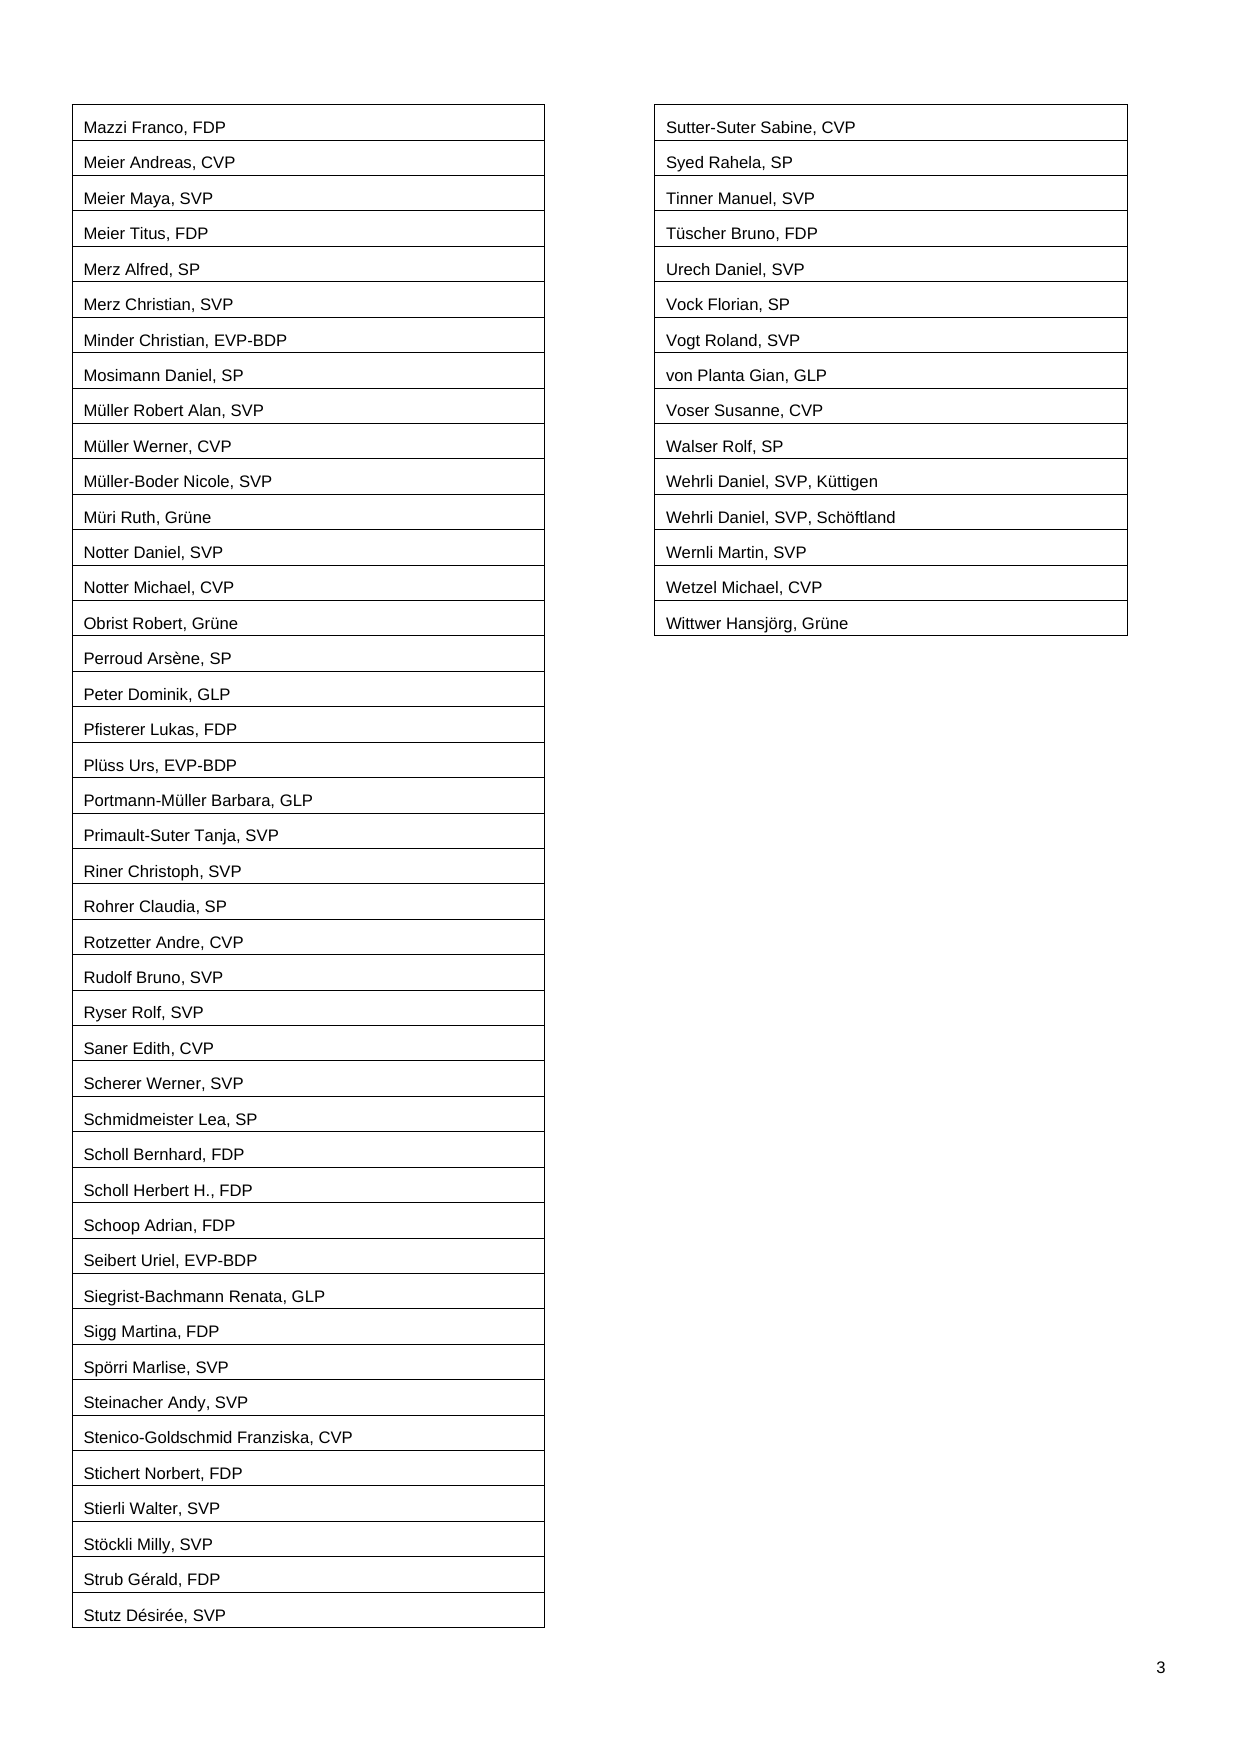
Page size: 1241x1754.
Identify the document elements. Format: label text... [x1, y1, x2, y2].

table_cell Pfisterer Lukas, FDP [73, 707, 544, 742]
table_cell Tinner Manuel, SVP [655, 176, 1127, 210]
table_cell Sutter-Suter Sabine, CVP [655, 105, 1127, 139]
table_cell Meier Titus, FDP [73, 211, 544, 246]
table_cell Rohrer Claudia, SP [73, 884, 544, 919]
table_cell Scholl Bernhard, FDP [73, 1132, 544, 1167]
table_cell Wehrli Daniel, SVP, Schöftland [655, 495, 1127, 529]
table_cell Sigg Martina, FDP [73, 1309, 544, 1344]
table_cell Vogt Roland, SVP [655, 318, 1127, 352]
table_cell Urech Daniel, SVP [655, 247, 1127, 281]
table_cell Saner Edith, CVP [73, 1026, 544, 1060]
table_cell Wernli Martin, SVP [655, 530, 1127, 564]
table_cell Strub Gérald, FDP [73, 1557, 544, 1592]
table_cell Primault-Suter Tanja, SVP [73, 814, 544, 848]
table_cell Meier Maya, SVP [73, 176, 544, 210]
table_cell Notter Michael, CVP [73, 566, 544, 600]
table_cell Seibert Uriel, EVP-BDP [73, 1239, 544, 1273]
table_cell Schoop Adrian, FDP [73, 1203, 544, 1237]
table_cell Meier Andreas, CVP [73, 141, 544, 175]
table_cell Stenico-Goldschmid Franziska, CVP [73, 1416, 544, 1450]
table_cell Müri Ruth, Grüne [73, 495, 544, 529]
table_cell Obrist Robert, Grüne [73, 601, 544, 635]
table_cell Scholl Herbert H., FDP [73, 1168, 544, 1202]
table_cell Merz Christian, SVP [73, 282, 544, 317]
table_cell Stichert Norbert, FDP [73, 1451, 544, 1485]
table_cell Tüscher Bruno, FDP [655, 211, 1127, 246]
table_cell Voser Susanne, CVP [655, 389, 1127, 423]
table_cell Stutz Désirée, SVP [73, 1593, 544, 1627]
table_cell Müller Robert Alan, SVP [73, 389, 544, 423]
table_cell Plüss Urs, EVP-BDP [73, 743, 544, 777]
table_cell Spörri Marlise, SVP [73, 1345, 544, 1379]
table_cell Stöckli Milly, SVP [73, 1522, 544, 1556]
table_cell Schmidmeister Lea, SP [73, 1097, 544, 1131]
table_cell Mazzi Franco, FDP [73, 105, 544, 139]
table_cell Mosimann Daniel, SP [73, 353, 544, 387]
table_cell von Planta Gian, GLP [655, 353, 1127, 387]
table_cell Merz Alfred, SP [73, 247, 544, 281]
table_cell Syed Rahela, SP [655, 141, 1127, 175]
table_cell Wittwer Hansjörg, Grüne [655, 601, 1127, 635]
table_cell Müller Werner, CVP [73, 424, 544, 458]
table_cell Riner Christoph, SVP [73, 849, 544, 883]
table_cell Vock Florian, SP [655, 282, 1127, 317]
table_cell Müller-Boder Nicole, SVP [73, 459, 544, 494]
table_cell Rotzetter Andre, CVP [73, 920, 544, 954]
table_cell Ryser Rolf, SVP [73, 991, 544, 1025]
table_cell Peter Dominik, GLP [73, 672, 544, 706]
table_cell Scherer Werner, SVP [73, 1061, 544, 1096]
table_cell Minder Christian, EVP-BDP [73, 318, 544, 352]
table_cell Wehrli Daniel, SVP, Küttigen [655, 459, 1127, 494]
table_cell Rudolf Bruno, SVP [73, 955, 544, 989]
table_cell Siegrist-Bachmann Renata, GLP [73, 1274, 544, 1308]
table_cell Portmann-Müller Barbara, GLP [73, 778, 544, 812]
table_cell Wetzel Michael, CVP [655, 566, 1127, 600]
table_cell Walser Rolf, SP [655, 424, 1127, 458]
table_cell Stierli Walter, SVP [73, 1486, 544, 1521]
table_cell Notter Daniel, SVP [73, 530, 544, 564]
table_cell Perroud Arsène, SP [73, 636, 544, 671]
table_cell Steinacher Andy, SVP [73, 1380, 544, 1414]
